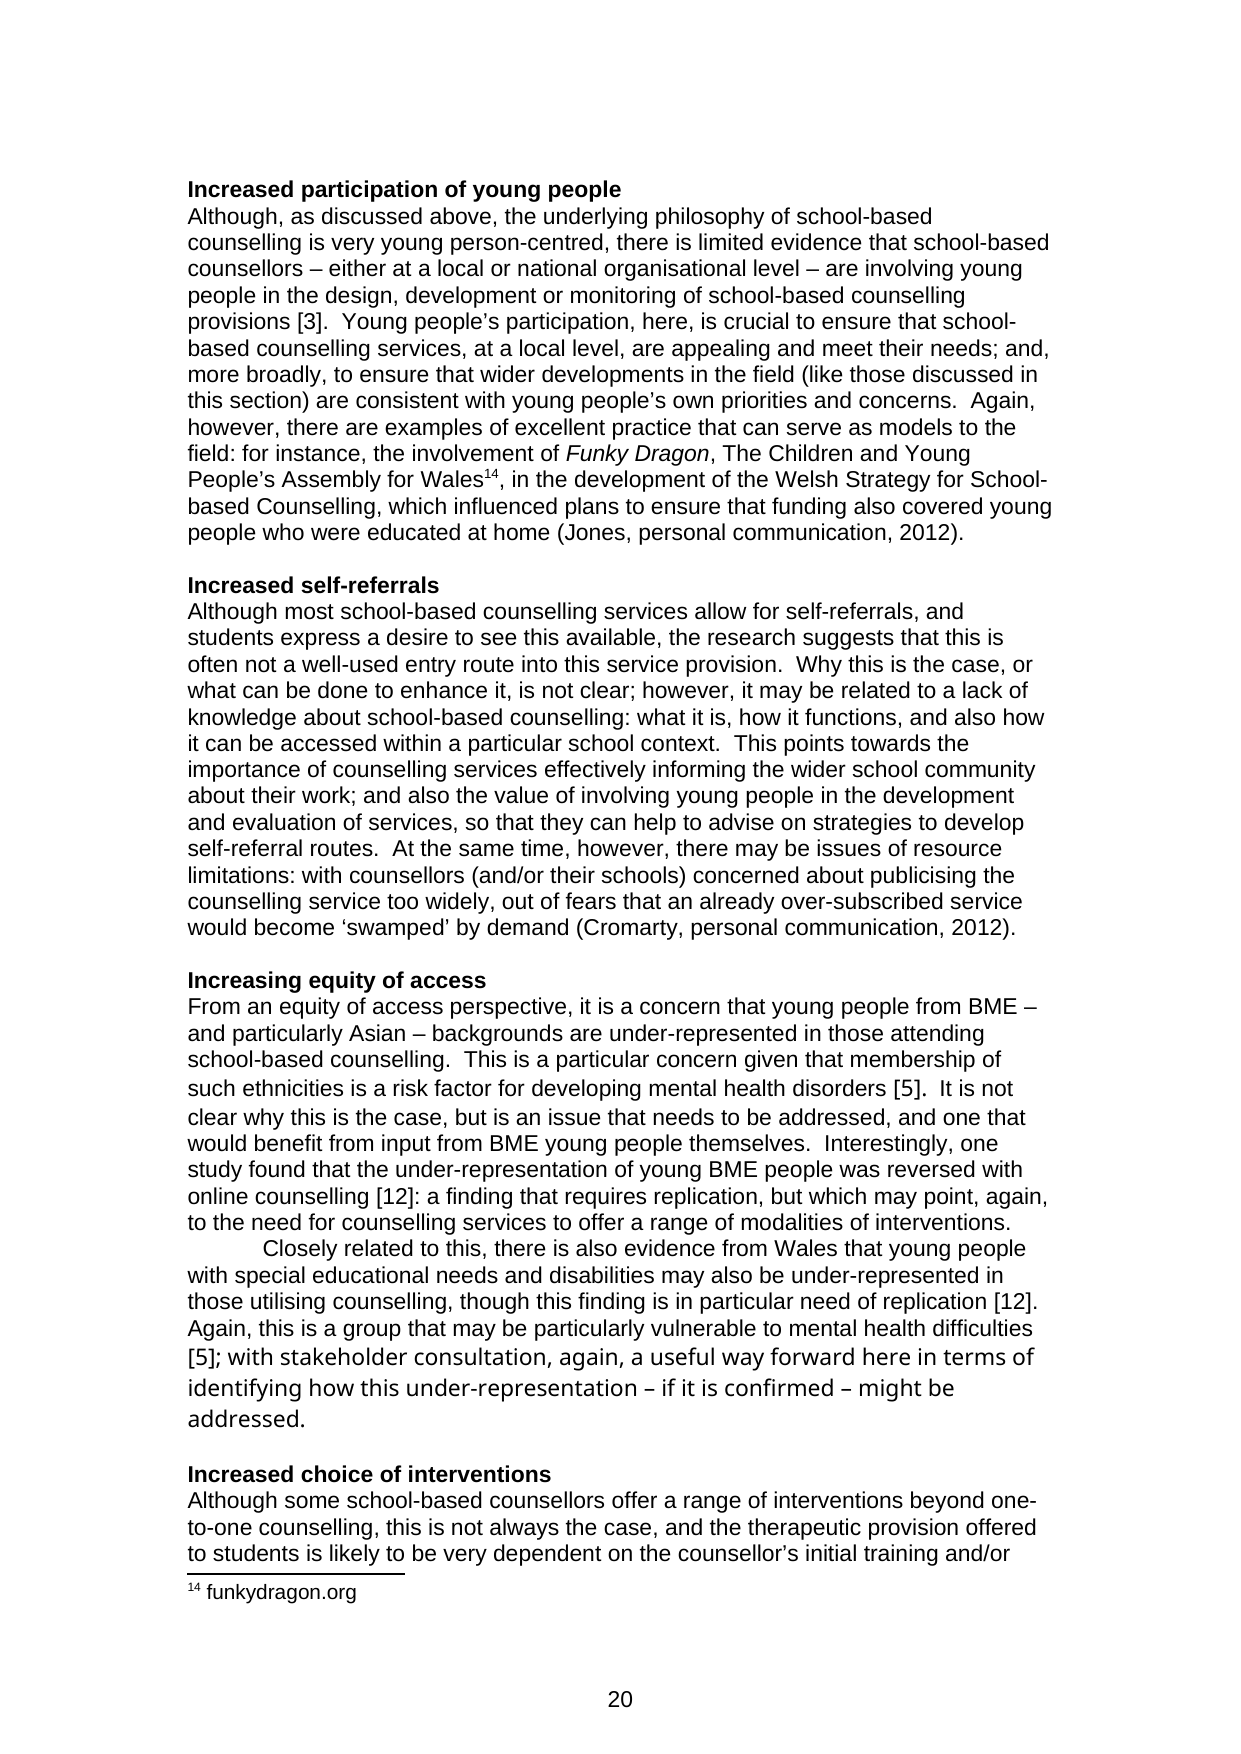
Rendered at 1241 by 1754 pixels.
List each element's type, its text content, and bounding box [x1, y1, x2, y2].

text Although most school-based counselling services allow for self-referrals, and students express a desire to see this available, the research suggests that this is often not a well-used entry route into this service provision. Why this is the case, or what can be done to enhance it, is not clear; however, it may be related to a lack of knowledge about school-based counselling: what it is, how it functions, and also how it can be accessed within a particular school context. This points towards the importance of counselling services effectively informing the wider school community about their work; and also the value of involving young people in the development and evaluation of services, so that they can help to advise on strategies to develop self-referral routes. At the same time, however, there may be issues of resource limitations: with counsellors (and/or their schools) concerned about publicising the counselling service too widely, out of fears that an already over-subscribed service would become ‘swamped’ by demand (Cromarty, personal communication, 2012). [187, 598, 1053, 941]
text Closely related to this, there is also evidence from Wales that young people with special educational needs and disabilities may also be under-represented in those utilising counselling, though this finding is in particular need of replication [12]. Again, this is a group that may be particularly vulnerable to mental health difficulties [5]; with stakeholder consultation, again, a useful way forward here in terms of identifying how this under-representation – if it is confirmed – might be addressed. [187, 1235, 1053, 1434]
text From an equity of access perspective, it is a concern that young people from BME – and particularly Asian – backgrounds are under-represented in those attending school-based counselling. This is a particular concern given that membership of such ethnicities is a risk factor for developing mental health disorders [5]. It is not clear why this is the case, but is an issue that needs to be addressed, and one that would benefit from input from BME young people themselves. Interestingly, one study found that the under-representation of young BME people was reversed with online counselling [12]: a finding that requires replication, but which may point, again, to the need for counselling services to offer a range of modalities of interventions. [187, 993, 1053, 1235]
subtitle Increased participation of young people [187, 176, 1053, 203]
text Although, as discussed above, the underlying philosophy of school-based counselling is very young person-centred, there is limited evidence that school-based counsellors – either at a local or national organisational level – are involving young people in the design, development or monitoring of school-based counselling provisions [3]. Young people’s participation, here, is crucial to ensure that school-based counselling services, at a local level, are appealing and meet their needs; and, more broadly, to ensure that wider developments in the field (like those discussed in this section) are consistent with young people’s own priorities and concerns. Again, however, there are examples of excellent practice that can serve as models to the field: for instance, the involvement of Funky Dragon, The Children and Young People’s Assembly for Wales, in the development of the Welsh Strategy for School-based Counselling, which influenced plans to ensure that funding also covered young people who were educated at home (Jones, personal communication, 2012). [187, 203, 1053, 545]
subtitle Increasing equity of access [187, 967, 1053, 993]
subtitle Increased self-referrals [187, 572, 1053, 598]
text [187, 1487, 1053, 1566]
subtitle Increased choice of interventions [187, 1461, 1053, 1487]
